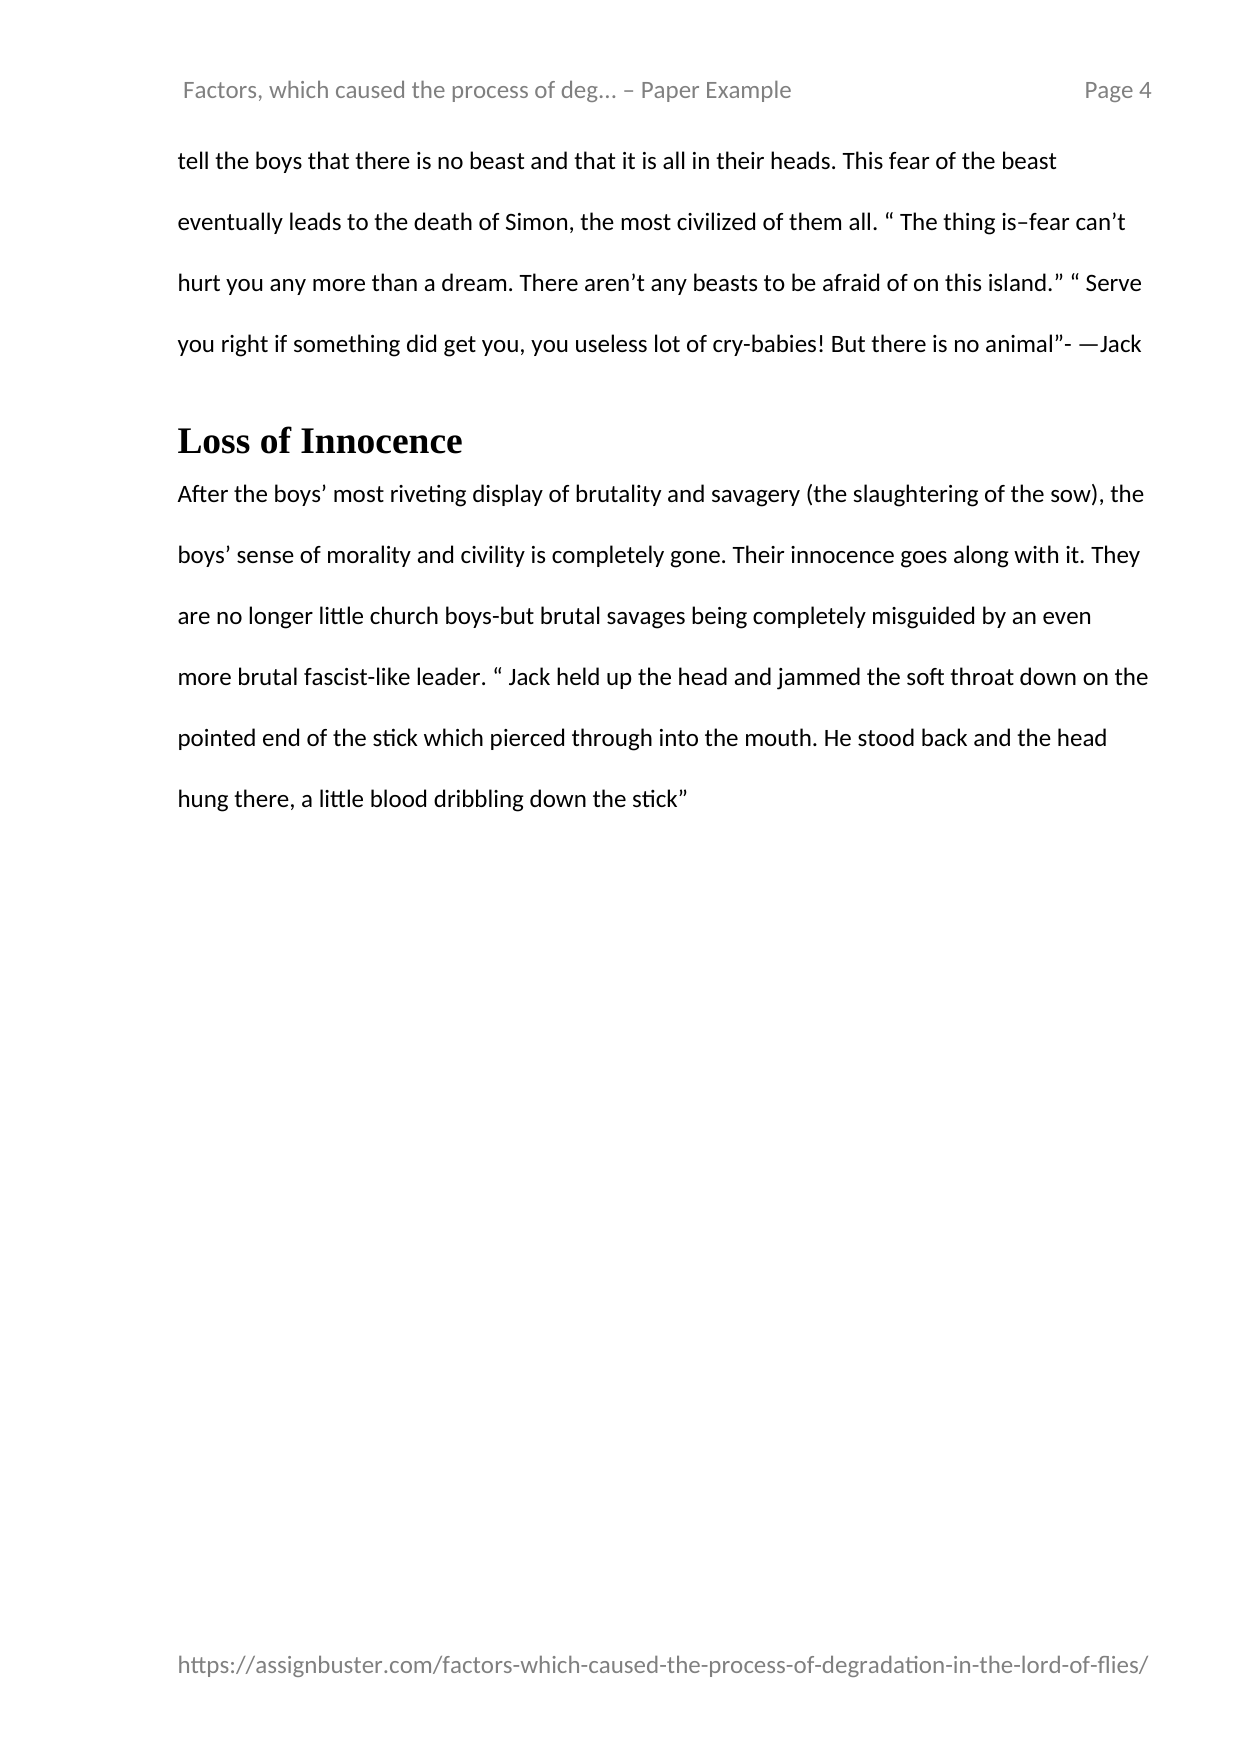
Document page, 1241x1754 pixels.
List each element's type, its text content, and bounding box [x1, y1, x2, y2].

text After the boys’ most riveting display of brutality and savagery (the slaughtering of the sow), the boys’ sense of morality and civility is completely gone. Their innocence goes along with it. They are no longer little church boys-but brutal savages being completely misguided by an even more brutal fascist-like leader. “ Jack held up the head and jammed the soft throat down on the pointed end of the stick which pierced through into the mouth. He stood back and the head hung there, a little blood dribbling down the stick” [177, 478, 1152, 813]
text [177, 145, 1152, 359]
subtitle Loss of Innocence [177, 419, 1152, 462]
